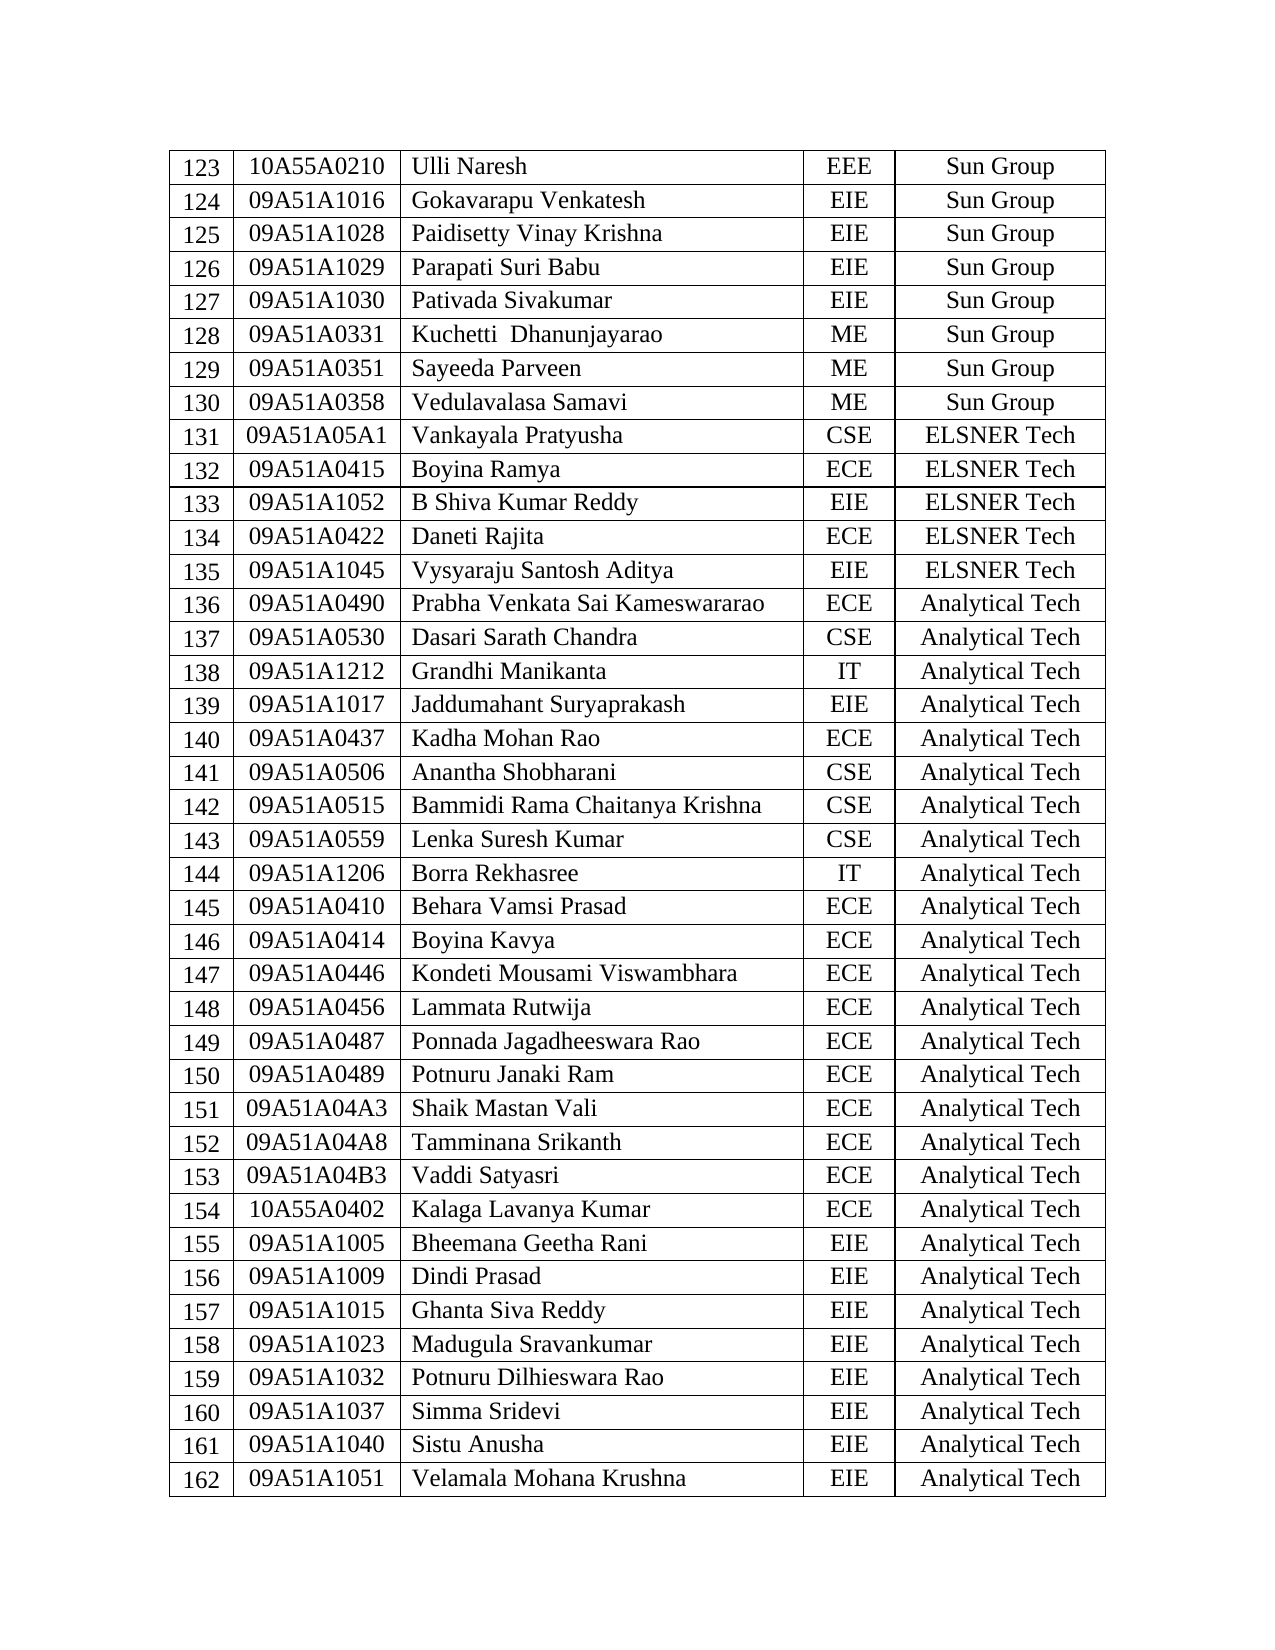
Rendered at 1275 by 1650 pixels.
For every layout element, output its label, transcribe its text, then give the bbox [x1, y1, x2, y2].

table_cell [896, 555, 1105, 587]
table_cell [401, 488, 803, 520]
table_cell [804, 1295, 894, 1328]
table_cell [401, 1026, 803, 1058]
table_cell EIE [804, 185, 894, 217]
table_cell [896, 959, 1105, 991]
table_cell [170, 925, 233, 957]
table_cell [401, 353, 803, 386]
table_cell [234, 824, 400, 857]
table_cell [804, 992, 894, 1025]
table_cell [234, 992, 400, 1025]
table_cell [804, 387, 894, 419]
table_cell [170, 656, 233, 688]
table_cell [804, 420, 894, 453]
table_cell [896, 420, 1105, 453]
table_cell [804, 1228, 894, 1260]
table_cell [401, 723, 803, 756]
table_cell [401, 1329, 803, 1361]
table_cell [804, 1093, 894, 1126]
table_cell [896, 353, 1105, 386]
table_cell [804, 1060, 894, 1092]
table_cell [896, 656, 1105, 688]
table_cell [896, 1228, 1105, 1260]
table_cell 09A51A1016 [234, 185, 400, 217]
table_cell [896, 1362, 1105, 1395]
table_cell 123 [170, 151, 233, 184]
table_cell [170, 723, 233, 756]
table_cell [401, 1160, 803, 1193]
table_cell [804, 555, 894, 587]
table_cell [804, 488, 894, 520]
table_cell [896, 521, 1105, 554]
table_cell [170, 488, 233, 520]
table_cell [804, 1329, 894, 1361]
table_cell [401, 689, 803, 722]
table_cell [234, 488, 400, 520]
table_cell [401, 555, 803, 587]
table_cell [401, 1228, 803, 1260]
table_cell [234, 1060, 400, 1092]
table_cell Parapati Suri Babu [401, 252, 803, 284]
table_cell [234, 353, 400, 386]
table_cell EIE [804, 252, 894, 284]
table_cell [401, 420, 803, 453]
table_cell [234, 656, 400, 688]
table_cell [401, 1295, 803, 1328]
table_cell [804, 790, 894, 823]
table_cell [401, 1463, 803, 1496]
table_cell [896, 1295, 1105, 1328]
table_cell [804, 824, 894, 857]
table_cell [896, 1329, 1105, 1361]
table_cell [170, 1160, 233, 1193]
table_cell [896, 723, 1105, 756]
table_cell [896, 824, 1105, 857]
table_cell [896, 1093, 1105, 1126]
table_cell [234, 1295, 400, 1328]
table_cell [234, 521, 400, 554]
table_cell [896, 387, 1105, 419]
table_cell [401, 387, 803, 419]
table_cell Sun Group [896, 185, 1105, 217]
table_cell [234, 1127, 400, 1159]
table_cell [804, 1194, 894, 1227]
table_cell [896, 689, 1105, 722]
table_cell Sun Group [896, 252, 1105, 284]
table_cell 126 [170, 252, 233, 284]
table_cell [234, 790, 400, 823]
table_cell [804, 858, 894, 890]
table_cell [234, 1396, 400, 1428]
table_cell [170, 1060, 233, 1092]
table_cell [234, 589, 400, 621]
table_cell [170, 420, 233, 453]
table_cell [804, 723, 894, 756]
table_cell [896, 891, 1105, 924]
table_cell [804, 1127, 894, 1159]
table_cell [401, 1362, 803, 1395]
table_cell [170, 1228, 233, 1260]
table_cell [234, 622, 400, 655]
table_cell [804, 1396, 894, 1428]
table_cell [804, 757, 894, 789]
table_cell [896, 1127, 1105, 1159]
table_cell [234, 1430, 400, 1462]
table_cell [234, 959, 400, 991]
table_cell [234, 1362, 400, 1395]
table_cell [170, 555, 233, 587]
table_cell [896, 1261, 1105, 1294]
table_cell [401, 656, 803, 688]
table_cell 09A51A1029 [234, 252, 400, 284]
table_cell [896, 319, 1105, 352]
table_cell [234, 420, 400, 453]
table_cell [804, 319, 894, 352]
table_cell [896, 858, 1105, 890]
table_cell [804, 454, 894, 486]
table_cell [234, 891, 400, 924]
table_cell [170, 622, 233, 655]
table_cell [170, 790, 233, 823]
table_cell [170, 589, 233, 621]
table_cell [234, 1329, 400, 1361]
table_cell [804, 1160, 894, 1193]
table_cell Sun Group [896, 151, 1105, 184]
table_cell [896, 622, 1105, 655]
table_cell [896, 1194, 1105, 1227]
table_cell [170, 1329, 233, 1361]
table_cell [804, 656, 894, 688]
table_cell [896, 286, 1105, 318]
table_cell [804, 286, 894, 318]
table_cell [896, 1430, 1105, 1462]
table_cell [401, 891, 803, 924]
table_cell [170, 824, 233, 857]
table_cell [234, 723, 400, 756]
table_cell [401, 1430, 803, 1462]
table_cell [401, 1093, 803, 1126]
table_cell 10A55A0210 [234, 151, 400, 184]
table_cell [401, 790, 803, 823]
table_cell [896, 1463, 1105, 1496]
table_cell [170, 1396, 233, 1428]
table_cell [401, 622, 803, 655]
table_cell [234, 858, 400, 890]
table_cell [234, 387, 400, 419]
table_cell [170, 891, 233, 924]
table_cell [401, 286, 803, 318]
table_cell 09A51A1028 [234, 218, 400, 251]
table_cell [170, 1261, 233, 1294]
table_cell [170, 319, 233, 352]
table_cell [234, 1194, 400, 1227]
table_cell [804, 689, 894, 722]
table_cell 127 [170, 286, 233, 318]
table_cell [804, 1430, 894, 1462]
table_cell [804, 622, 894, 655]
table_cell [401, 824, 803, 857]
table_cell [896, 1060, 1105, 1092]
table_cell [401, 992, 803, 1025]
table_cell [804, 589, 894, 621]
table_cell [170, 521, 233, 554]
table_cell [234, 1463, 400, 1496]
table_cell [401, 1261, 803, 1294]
table_cell 124 [170, 185, 233, 217]
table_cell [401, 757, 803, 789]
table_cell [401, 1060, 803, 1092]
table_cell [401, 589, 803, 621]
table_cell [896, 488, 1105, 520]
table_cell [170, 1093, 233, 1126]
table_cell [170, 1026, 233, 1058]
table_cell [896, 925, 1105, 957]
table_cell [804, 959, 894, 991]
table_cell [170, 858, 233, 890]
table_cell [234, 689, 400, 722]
table_cell Paidisetty Vinay Krishna [401, 218, 803, 251]
table_cell Ulli Naresh [401, 151, 803, 184]
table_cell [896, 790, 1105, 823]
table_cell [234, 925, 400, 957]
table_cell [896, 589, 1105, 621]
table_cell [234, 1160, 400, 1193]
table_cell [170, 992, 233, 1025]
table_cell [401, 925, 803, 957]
table_cell Gokavarapu Venkatesh [401, 185, 803, 217]
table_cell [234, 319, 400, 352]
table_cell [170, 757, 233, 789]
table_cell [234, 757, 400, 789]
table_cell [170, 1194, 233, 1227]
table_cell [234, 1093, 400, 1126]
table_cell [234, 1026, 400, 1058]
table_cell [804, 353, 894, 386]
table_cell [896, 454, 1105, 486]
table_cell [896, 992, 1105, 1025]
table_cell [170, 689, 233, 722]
table_cell EEE [804, 151, 894, 184]
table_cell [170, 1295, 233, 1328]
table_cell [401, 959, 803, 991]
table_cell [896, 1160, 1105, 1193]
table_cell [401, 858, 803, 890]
table_cell 09A51A1030 [234, 286, 400, 318]
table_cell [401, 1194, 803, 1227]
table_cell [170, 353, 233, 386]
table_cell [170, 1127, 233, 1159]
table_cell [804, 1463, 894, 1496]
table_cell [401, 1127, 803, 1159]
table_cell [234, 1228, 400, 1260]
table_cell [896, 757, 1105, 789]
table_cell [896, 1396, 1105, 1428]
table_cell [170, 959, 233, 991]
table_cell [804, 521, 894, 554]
table_cell Sun Group [896, 218, 1105, 251]
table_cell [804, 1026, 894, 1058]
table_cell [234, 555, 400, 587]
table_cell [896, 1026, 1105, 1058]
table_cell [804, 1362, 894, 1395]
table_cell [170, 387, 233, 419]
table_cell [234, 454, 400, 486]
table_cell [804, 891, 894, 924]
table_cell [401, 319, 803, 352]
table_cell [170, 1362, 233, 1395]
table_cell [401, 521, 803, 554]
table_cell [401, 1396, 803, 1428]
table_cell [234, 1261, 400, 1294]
table_cell 125 [170, 218, 233, 251]
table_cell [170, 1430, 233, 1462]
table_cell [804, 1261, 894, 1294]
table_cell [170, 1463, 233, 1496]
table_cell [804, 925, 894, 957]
table_cell EIE [804, 218, 894, 251]
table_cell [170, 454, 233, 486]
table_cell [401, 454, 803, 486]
